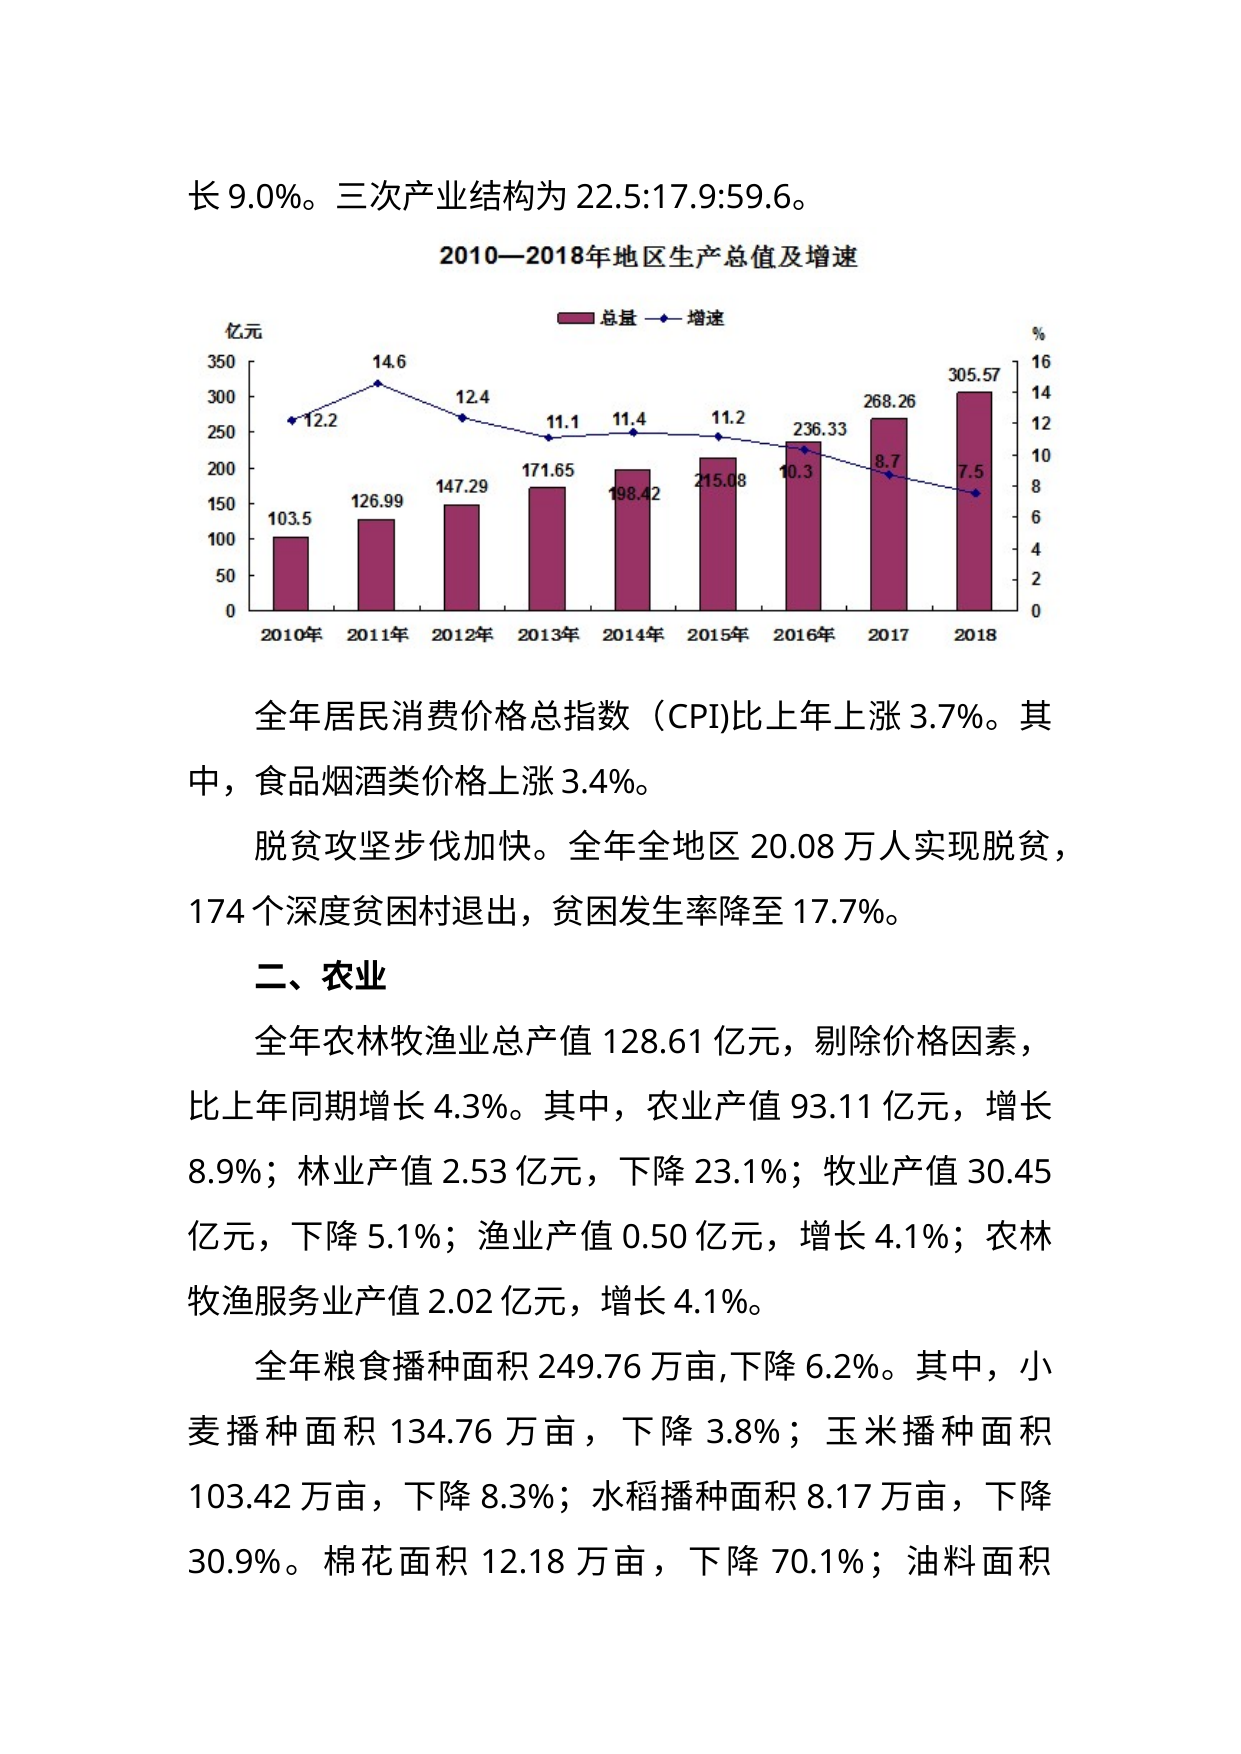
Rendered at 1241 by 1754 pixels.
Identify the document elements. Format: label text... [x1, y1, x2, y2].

text 全年农林牧渔业总产值128.61亿元，剔除价格因素，比上年同期增长4.3%。其中，农业产值93.11亿元，增长8.9%；林业产值2.53亿元，下降23.1%；牧业产值30.45亿元，下降5.1%；渔业产值0.50亿元，增长4.1%；农林牧渔服务业产值2.02亿元，增长4.1%。 [187, 1007, 1053, 1332]
picture [187, 227, 1070, 663]
text 全年居民消费价格总指数（CPI)比上年上涨3.7%。其中，食品烟酒类价格上涨3.4%。 [187, 682, 1053, 812]
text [187, 162, 1053, 227]
text 脱贫攻坚步伐加快。全年全地区20.08万人实现脱贫，174个深度贫困村退出，贫困发生率降至17.7%。 [187, 812, 1053, 942]
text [187, 1332, 1053, 1592]
text 二、农业 [187, 942, 1053, 1007]
